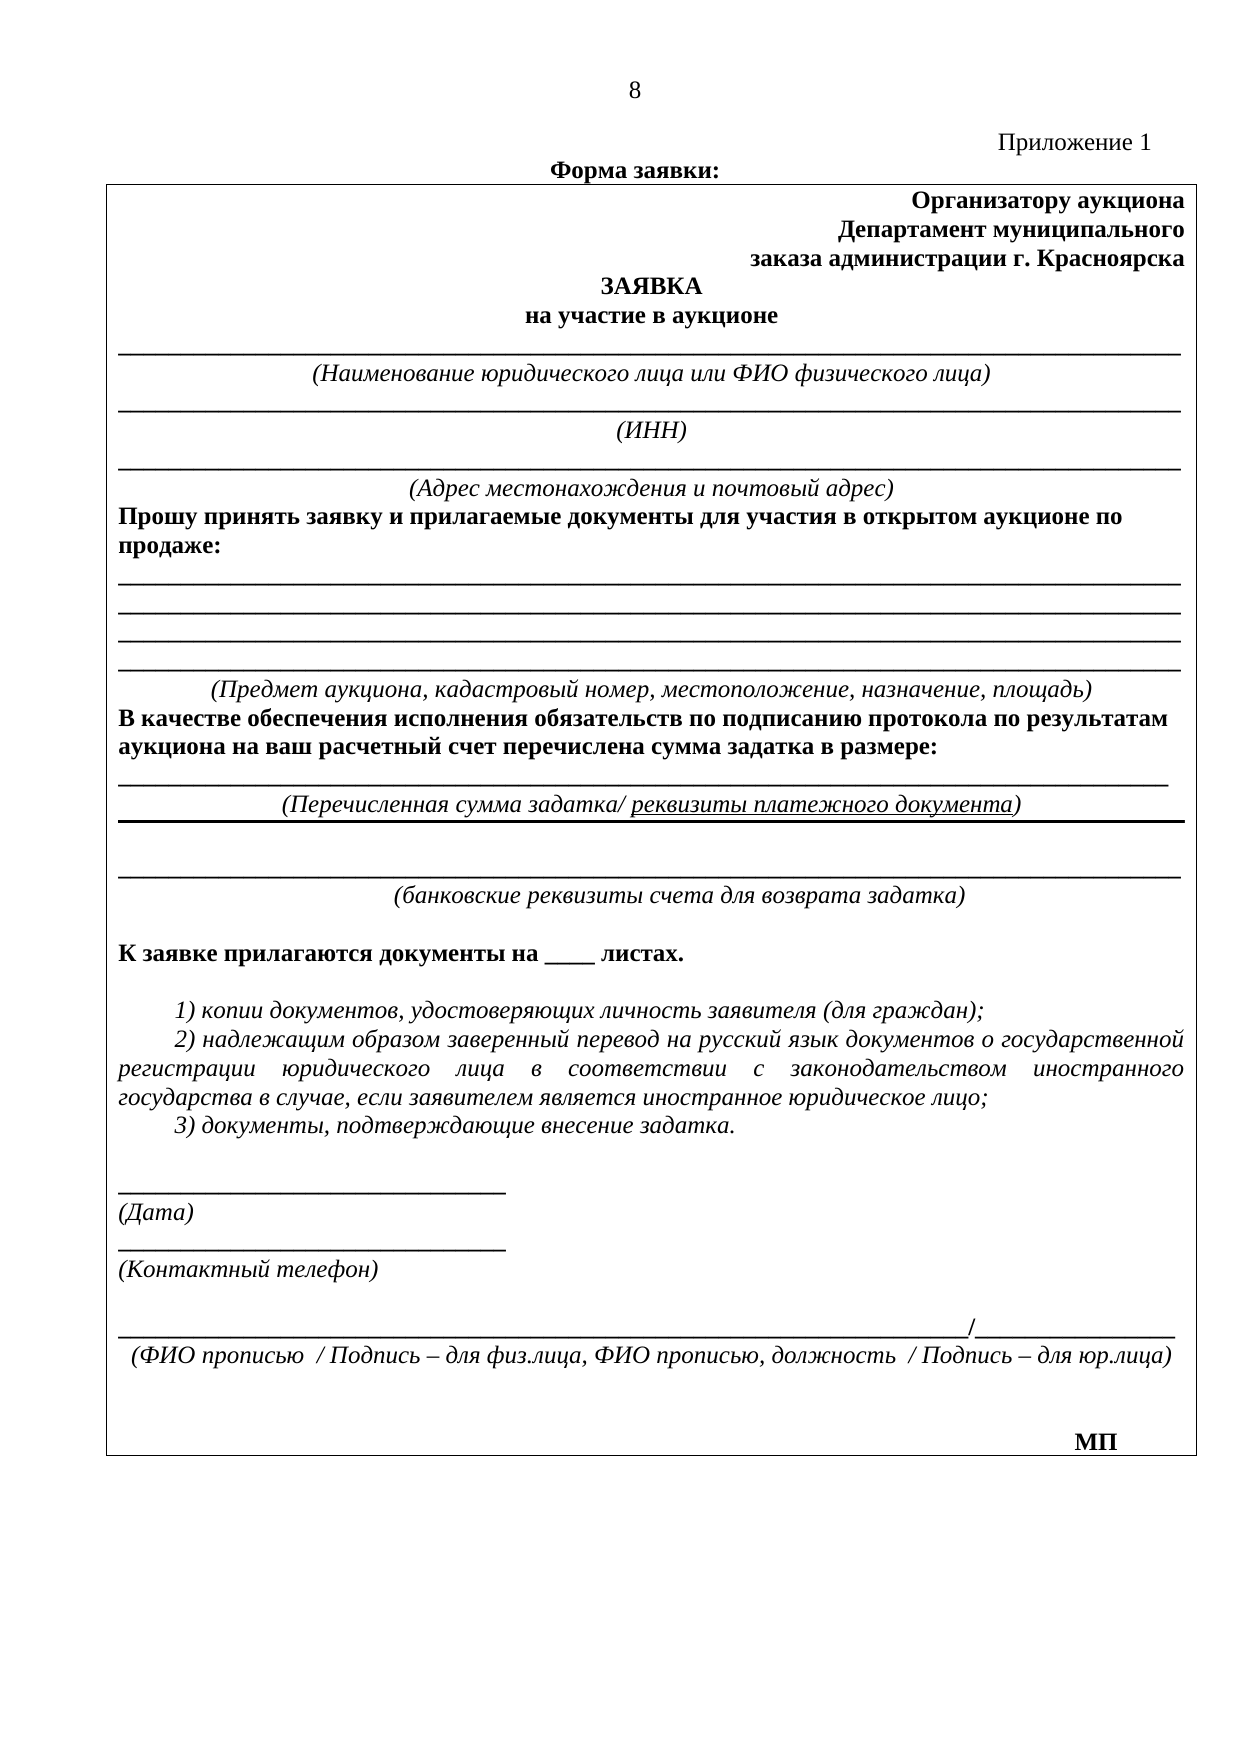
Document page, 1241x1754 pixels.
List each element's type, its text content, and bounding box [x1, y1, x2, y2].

text Приложение 1 [118, 132, 1152, 155]
table_header Организатору аукциона Департамент муниципального заказа администрации г. Красноярска ЗАЯВКА на участие в аукционе _____________________________________________________________________________________ (Наименование юридического лица или ФИО физического лица) _____________________________________________________________________________________ (ИНН) _____________________________________________________________________________________ (Адрес местонахождения и почтовый адрес) Прошу принять заявку и прилагаемые документы для участия в открытом аукционе по продаже: _____________________________________________________________________________________ _______________________________________________________________________________________________________________________________________________________________________________________________________________________________________________________________ (Предмет аукциона, кадастровый номер, местоположение, назначение, площадь) В качестве обеспечения исполнения обязательств по подписанию протокола по результатам аукциона на ваш расчетный счет перечислена сумма задатка в размере: ____________________________________________________________________________________ (Перечисленная сумма задатка/ реквизиты платежного документа) _____________________________________________________________________________________ (банковские реквизиты счета для возврата задатка) К заявке прилагаются документы на ____ листах. 1) копии документов, удостоверяющих личность заявителя (для граждан); 2) надлежащим образом заверенный перевод на русский язык документов о государственной регистрации юридического лица в соответствии с законодательством иностранного государства в случае, если заявителем является иностранное юридическое лицо; 3) документы, подтверждающие внесение задатка. _______________________________ (Дата) _______________________________ (Контактный телефон) ____________________________________________________________________/________________ (ФИО прописью / Подпись – для физ.лица, ФИО прописью, должность / Подпись – для юр.лица) МП [107, 185, 1196, 1455]
text Форма заявки: [118, 155, 1152, 184]
